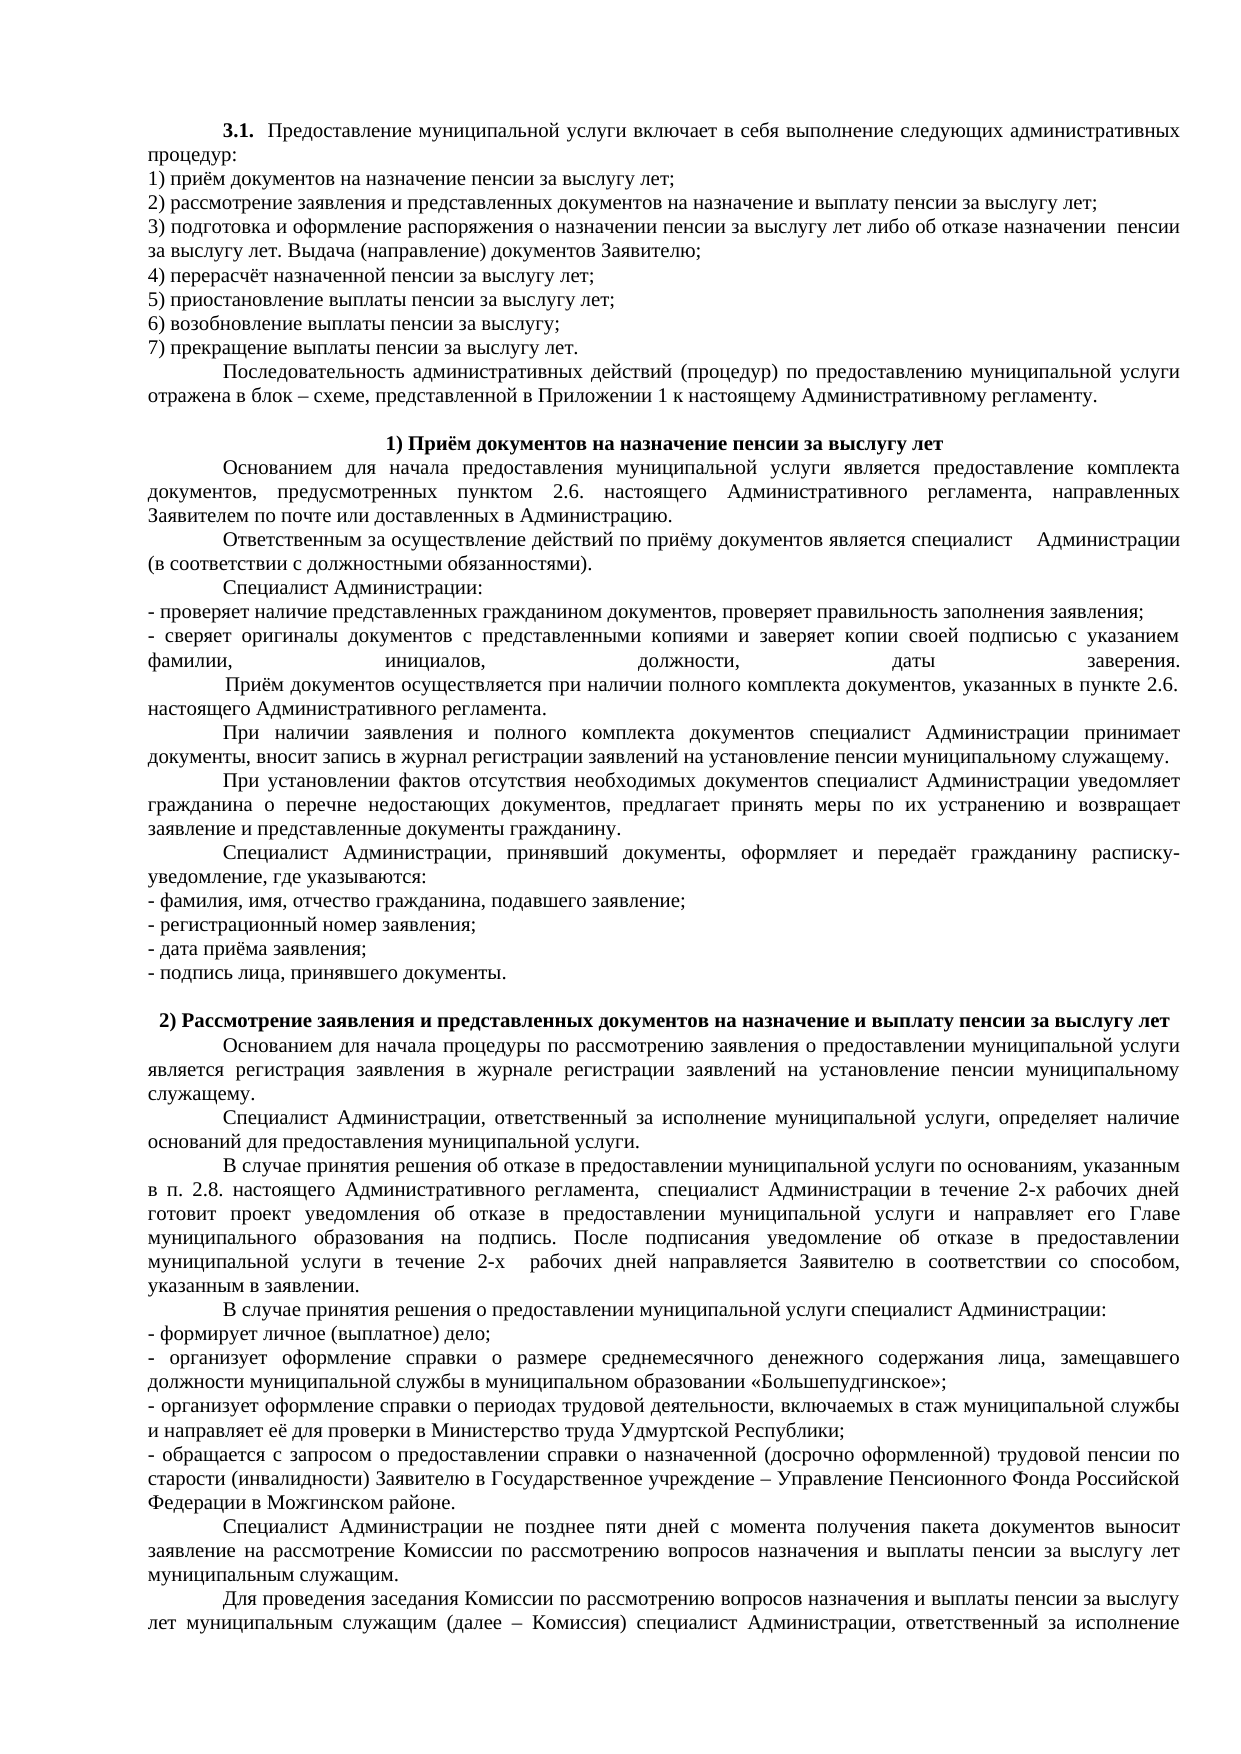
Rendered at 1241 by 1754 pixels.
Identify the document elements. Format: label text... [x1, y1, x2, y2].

text В случае принятия решения об отказе в предоставлении муниципальной услуги по основаниям, указанным в п. 2.8. настоящего Административного регламента, специалист Администрации в течение 2-х рабочих дней готовит проект уведомления об отказе в предоставлении муниципальной услуги и направляет его Главе муниципального образования на подпись. После подписания уведомление об отказе в предоставлении муниципальной услуги в течение 2-х рабочих дней направляется Заявителю в соответствии со способом, указанным в заявлении. [148, 1153, 1181, 1297]
text Специалист Администрации не позднее пяти дней с момента получения пакета документов выносит заявление на рассмотрение Комиссии по рассмотрению вопросов назначения и выплаты пенсии за выслугу лет муниципальным служащим. [148, 1514, 1181, 1586]
text - дата приёма заявления; [148, 936, 1181, 960]
text 3.1. Предоставление муниципальной услуги включает в себя выполнение следующих административных процедур: [148, 118, 1181, 166]
text - фамилия, имя, отчество гражданина, подавшего заявление; [148, 888, 1181, 912]
text Последовательность административных действий (процедур) по предоставлению муниципальной услуги отражена в блок – схеме, представленной в Приложении 1 к настоящему Административному регламенту. [148, 359, 1181, 407]
text - сверяет оригиналы документов с представленными копиями и заверяет копии своей подписью с указанием фамилии, инициалов, должности, даты заверения. Приём документов осуществляется при наличии полного комплекта документов, указанных в пункте 2.6. настоящего Административного регламента. [148, 623, 1181, 720]
text - обращается с запросом о предоставлении справки о назначенной (досрочно оформленной) трудовой пенсии по старости (инвалидности) Заявителю в Государственное учреждение – Управление Пенсионного Фонда Российской Федерации в Можгинском районе. [148, 1442, 1181, 1514]
text При наличии заявления и полного комплекта документов специалист Администрации принимает документы, вносит запись в журнал регистрации заявлений на установление пенсии муниципальному служащему. [148, 720, 1181, 768]
text 5) приостановление выплаты пенсии за выслугу лет; [148, 287, 1181, 311]
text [148, 1586, 1181, 1634]
text - проверяет наличие представленных гражданином документов, проверяет правильность заполнения заявления; [148, 599, 1181, 623]
text 2) Рассмотрение заявления и представленных документов на назначение и выплату пенсии за выслугу лет [148, 1008, 1181, 1032]
text 1) приём документов на назначение пенсии за выслугу лет; [148, 166, 1181, 190]
text - подпись лица, принявшего документы. [148, 960, 1181, 984]
text В случае принятия решения о предоставлении муниципальной услуги специалист Администрации: [148, 1297, 1181, 1321]
text Специалист Администрации, принявший документы, оформляет и передаёт гражданину расписку-уведомление, где указываются: [148, 840, 1181, 888]
text Основанием для начала процедуры по рассмотрению заявления о предоставлении муниципальной услуги является регистрация заявления в журнале регистрации заявлений на установление пенсии муниципальному служащему. [148, 1032, 1181, 1105]
text - формирует личное (выплатное) дело; [148, 1321, 1181, 1345]
text Основанием для начала предоставления муниципальной услуги является предоставление комплекта документов, предусмотренных пунктом 2.6. настоящего Административного регламента, направленных Заявителем по почте или доставленных в Администрацию. [148, 455, 1181, 527]
text При установлении фактов отсутствия необходимых документов специалист Администрации уведомляет гражданина о перечне недостающих документов, предлагает принять меры по их устранению и возвращает заявление и представленные документы гражданину. [148, 768, 1181, 840]
text 3) подготовка и оформление распоряжения о назначении пенсии за выслугу лет либо об отказе назначении пенсии за выслугу лет. Выдача (направление) документов Заявителю; [148, 214, 1181, 262]
text - организует оформление справки о периодах трудовой деятельности, включаемых в стаж муниципальной службы и направляет её для проверки в Министерство труда Удмуртской Республики; [148, 1393, 1181, 1442]
text Специалист Администрации: [148, 575, 1181, 599]
text 4) перерасчёт назначенной пенсии за выслугу лет; [148, 262, 1181, 287]
text 1) Приём документов на назначение пенсии за выслугу лет [148, 431, 1181, 455]
text Ответственным за осуществление действий по приёму документов является специалист Администрации (в соответствии с должностными обязанностями). [148, 527, 1181, 575]
text 2) рассмотрение заявления и представленных документов на назначение и выплату пенсии за выслугу лет; [148, 190, 1181, 214]
text 6) возобновление выплаты пенсии за выслугу; [148, 311, 1181, 335]
text 7) прекращение выплаты пенсии за выслугу лет. [148, 335, 1181, 359]
text - организует оформление справки о размере среднемесячного денежного содержания лица, замещавшего должности муниципальной службы в муниципальном образовании «Большепудгинское»; [148, 1345, 1181, 1393]
text - регистрационный номер заявления; [148, 912, 1181, 936]
text Специалист Администрации, ответственный за исполнение муниципальной услуги, определяет наличие оснований для предоставления муниципальной услуги. [148, 1105, 1181, 1153]
